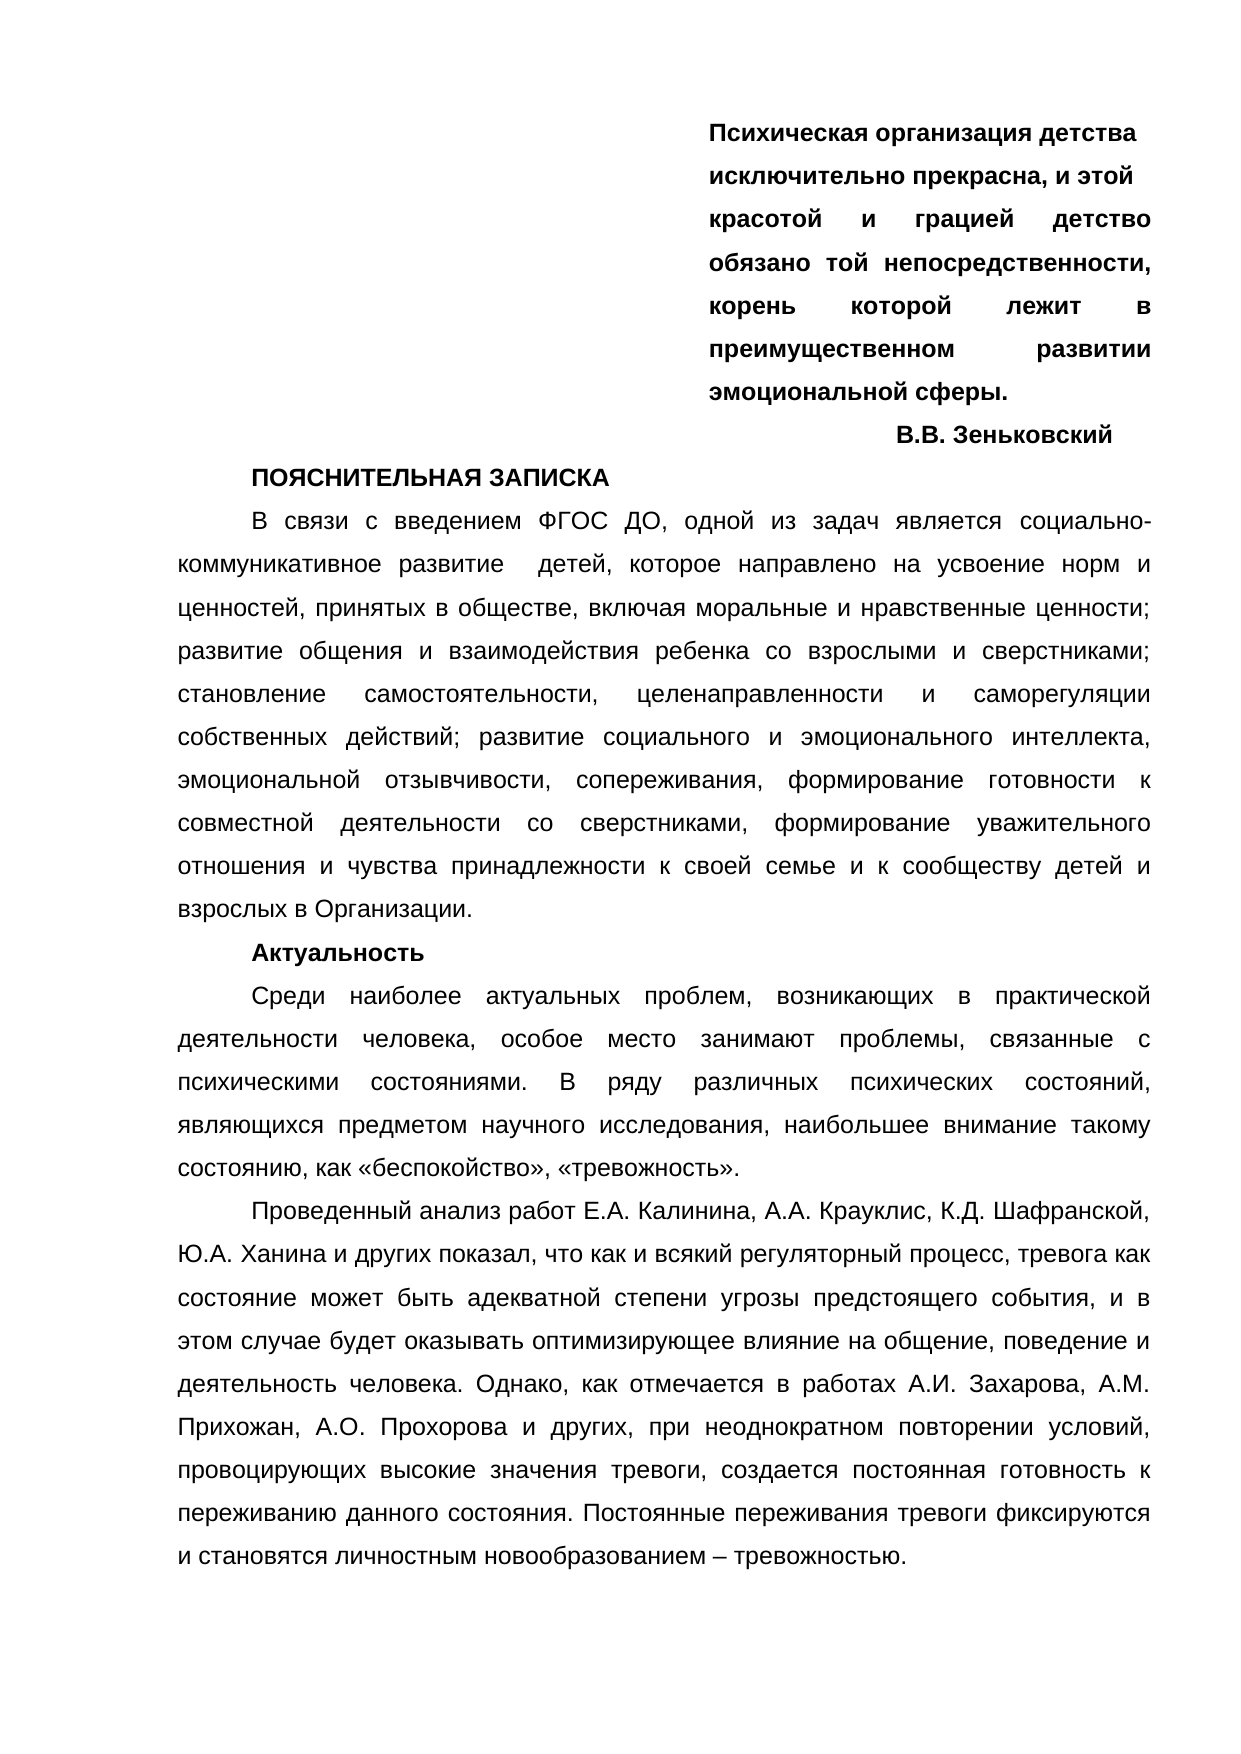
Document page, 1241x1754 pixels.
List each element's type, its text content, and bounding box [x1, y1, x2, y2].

text красотой и грацией детство обязано той непосредственности, корень которой лежит в преимущественном развитии эмоциональной сферы. [709, 204, 1152, 406]
text ПОЯСНИТЕЛЬНАЯ ЗАПИСКА [177, 463, 1152, 492]
text В связи с введением ФГОС ДО, одной из задач является социально-коммуникативное развитие детей, которое направлено на усвоение норм и ценностей, принятых в обществе, включая моральные и нравственные ценности; развитие общения и взаимодействия ребенка со взрослыми и сверстниками; становление самостоятельности, целенаправленности и саморегуляции собственных действий; развитие социального и эмоционального интеллекта, эмоциональной отзывчивости, сопереживания, формирование готовности к совместной деятельности со сверстниками, формирование уважительного отношения и чувства принадлежности к своей семье и к сообществу детей и взрослых в Организации. [177, 506, 1152, 923]
text исключительно прекрасна, и этой [177, 161, 1152, 190]
text Среди наиболее актуальных проблем, возникающих в практической деятельности человека, особое место занимают проблемы, связанные с психическими состояниями. В ряду различных психических состояний, являющихся предметом научного исследования, наибольшее внимание такому состоянию, как «беспокойство», «тревожность». [177, 981, 1152, 1182]
text Проведенный анализ работ Е.А. Калинина, А.А. Крауклис, К.Д. Шафранской, Ю.А. Ханина и других показал, что как и всякий регуляторный процесс, тревога как состояние может быть адекватной степени угрозы предстоящего события, и в этом случае будет оказывать оптимизирующее влияние на общение, поведение и деятельность человека. Однако, как отмечается в работах А.И. Захарова, А.М. Прихожан, А.О. Прохорова и других, при неоднократном повторении условий, провоцирующих высокие значения тревоги, создается постоянная готовность к переживанию данного состояния. Постоянные переживания тревоги фиксируются и становятся личностным новообразованием – тревожностью. [177, 1196, 1152, 1570]
text В.В. Зеньковский [177, 420, 1152, 449]
text Актуальность [177, 937, 1152, 966]
text Психическая организация детства [177, 118, 1152, 147]
